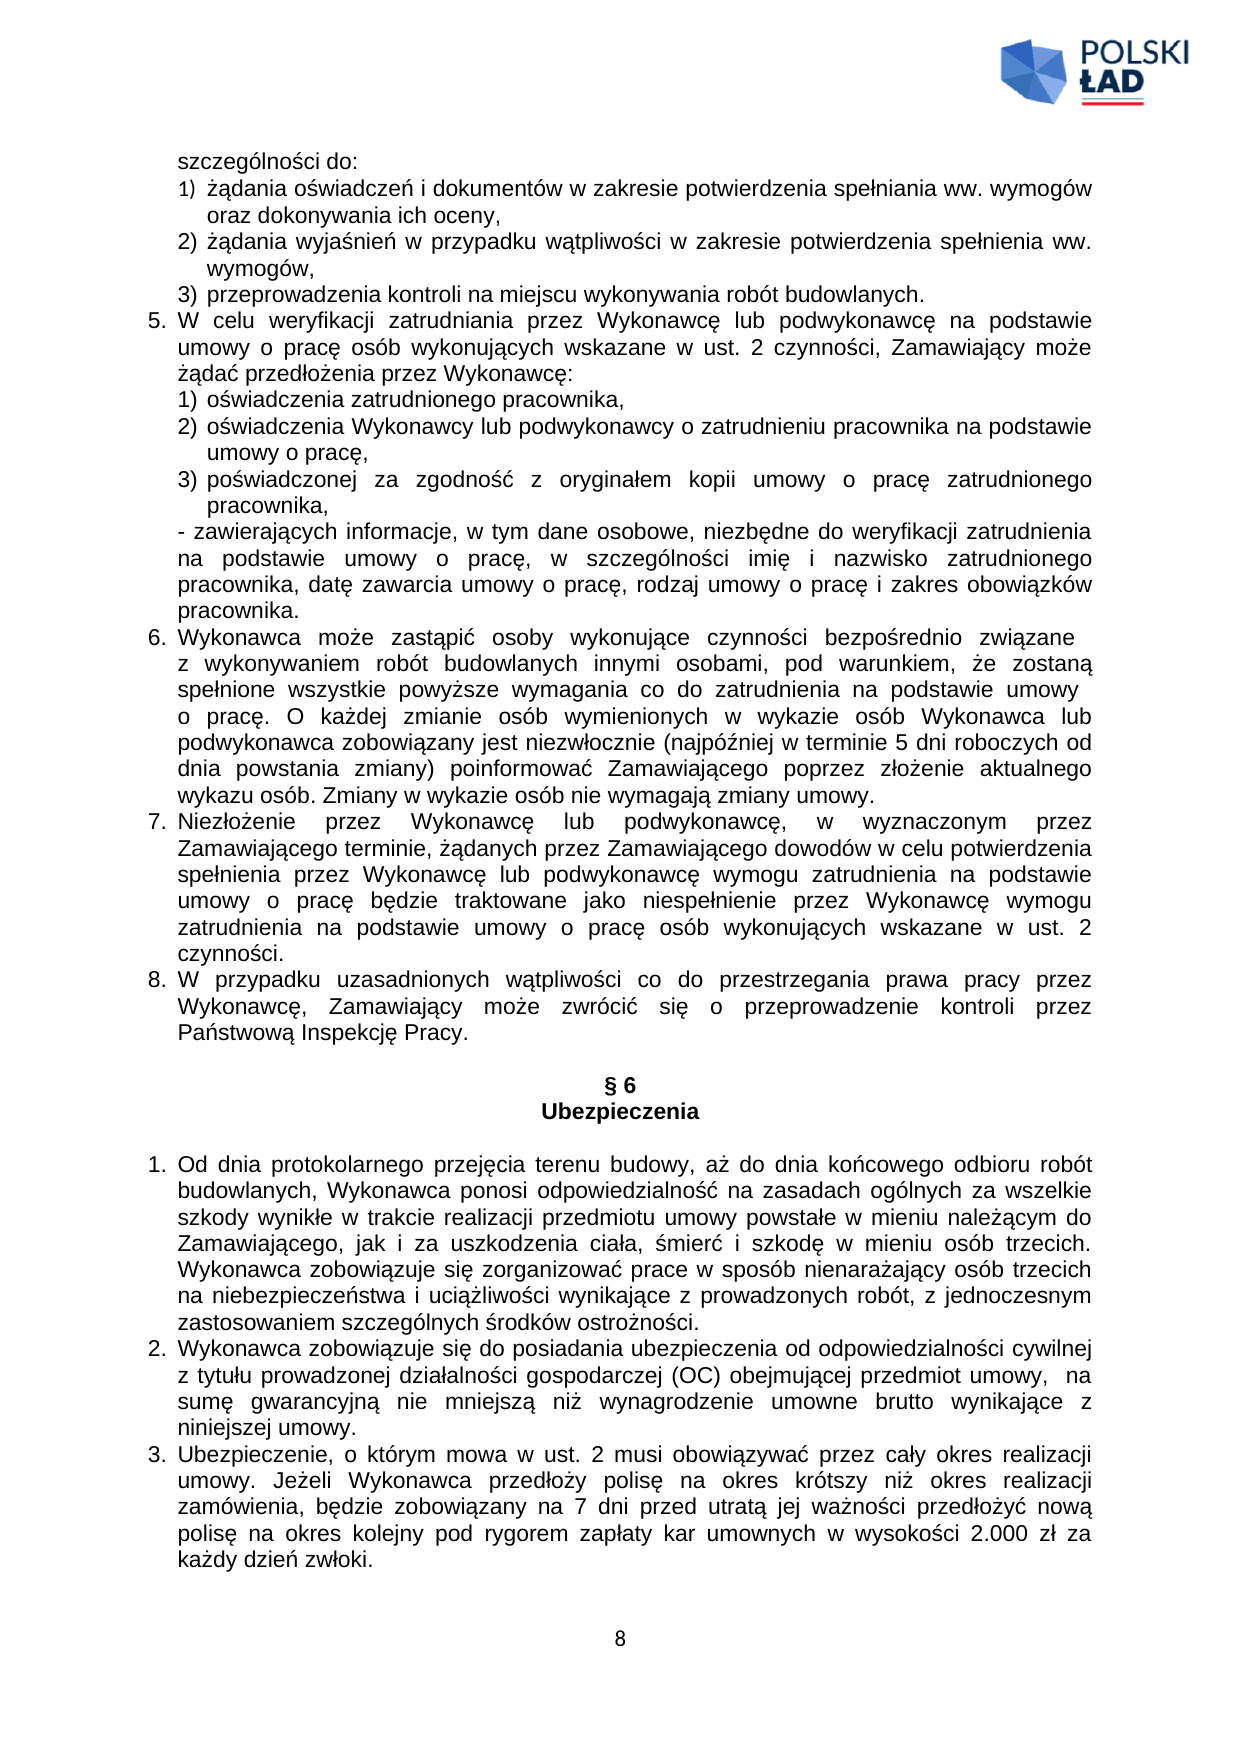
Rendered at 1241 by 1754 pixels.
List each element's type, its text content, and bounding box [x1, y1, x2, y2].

text Ubezpieczenia [148, 1098, 1093, 1124]
list Ubezpieczenie, o którym mowa w ust. 2 musi obowiązywać przez cały okres realizacji umowy. Jeżeli Wykonawca przedłoży polisę na okres krótszy niż okres realizacji zamówienia, będzie zobowiązany na 7 dni przed utratą jej ważności przedłożyć nową polisę na okres kolejny pod rygorem zapłaty kar umownych w wysokości 2.000 zł za każdy dzień zwłoki. [148, 1441, 1093, 1572]
list poświadczonej za zgodność z oryginałem kopii umowy o pracę zatrudnionego pracownika, [177, 466, 1093, 518]
list oświadczenia Wykonawcy lub podwykonawcy o zatrudnieniu pracownika na podstawie umowy o pracę, [177, 413, 1093, 466]
list przeprowadzenia kontroli na miejscu wykonywania robót budowlanych. [177, 281, 1093, 307]
text - zawierających informacje, w tym dane osobowe, niezbędne do weryfikacji zatrudnienia na podstawie umowy o pracę, w szczególności imię i nazwisko zatrudnionego pracownika, datę zawarcia umowy o pracę, rodzaj umowy o pracę i zakres obowiązków pracownika. [177, 518, 1093, 624]
text § 6 [148, 1072, 1093, 1098]
list Od dnia protokolarnego przejęcia terenu budowy, aż do dnia końcowego odbioru robót budowlanych, Wykonawca ponosi odpowiedzialność na zasadach ogólnych za wszelkie szkody wynikłe w trakcie realizacji przedmiotu umowy powstałe w mieniu należącym do Zamawiającego, jak i za uszkodzenia ciała, śmierć i szkodę w mieniu osób trzecich. Wykonawca zobowiązuje się zorganizować prace w sposób nienarażający osób trzecich na niebezpieczeństwa i uciążliwości wynikające z prowadzonych robót, z jednoczesnym zastosowaniem szczególnych środków ostrożności. [148, 1151, 1093, 1335]
list oświadczenia zatrudnionego pracownika, [177, 386, 1093, 413]
list żądania oświadczeń i dokumentów w zakresie potwierdzenia spełniania ww. wymogów oraz dokonywania ich oceny, [177, 174, 1093, 228]
list W celu weryfikacji zatrudniania przez Wykonawcę lub podwykonawcę na podstawie umowy o pracę osób wykonujących wskazane w ust. 2 czynności, Zamawiający może żądać przedłożenia przez Wykonawcę: [148, 307, 1093, 386]
list Wykonawca zobowiązuje się do posiadania ubezpieczenia od odpowiedzialności cywilnej z tytułu prowadzonej działalności gospodarczej (OC) obejmującej przedmiot umowy, na sumę gwarancyjną nie mniejszą niż wynagrodzenie umowne brutto wynikające z niniejszej umowy. [148, 1335, 1093, 1441]
list W przypadku uzasadnionych wątpliwości co do przestrzegania prawa pracy przez Wykonawcę, Zamawiający może zwrócić się o przeprowadzenie kontroli przez Państwową Inspekcję Pracy. [148, 966, 1093, 1045]
list żądania wyjaśnień w przypadku wątpliwości w zakresie potwierdzenia spełnienia ww. wymogów, [177, 228, 1093, 281]
list Niezłożenie przez Wykonawcę lub podwykonawcę, w wyznaczonym przez Zamawiającego terminie, żądanych przez Zamawiającego dowodów w celu potwierdzenia spełnienia przez Wykonawcę lub podwykonawcę wymogu zatrudnienia na podstawie umowy o pracę będzie traktowane jako niespełnienie przez Wykonawcę wymogu zatrudnienia na podstawie umowy o pracę osób wykonujących wskazane w ust. 2 czynności. [148, 808, 1093, 966]
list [148, 148, 1093, 174]
picture [995, 31, 1193, 111]
list Wykonawca może zastąpić osoby wykonujące czynności bezpośrednio związane z wykonywaniem robót budowlanych innymi osobami, pod warunkiem, że zostaną spełnione wszystkie powyższe wymagania co do zatrudnienia na podstawie umowy o pracę. O każdej zmianie osób wymienionych w wykazie osób Wykonawca lub podwykonawca zobowiązany jest niezwłocznie (najpóźniej w terminie 5 dni roboczych od dnia powstania zmiany) poinformować Zamawiającego poprzez złożenie aktualnego wykazu osób. Zmiany w wykazie osób nie wymagają zmiany umowy. [148, 624, 1093, 808]
